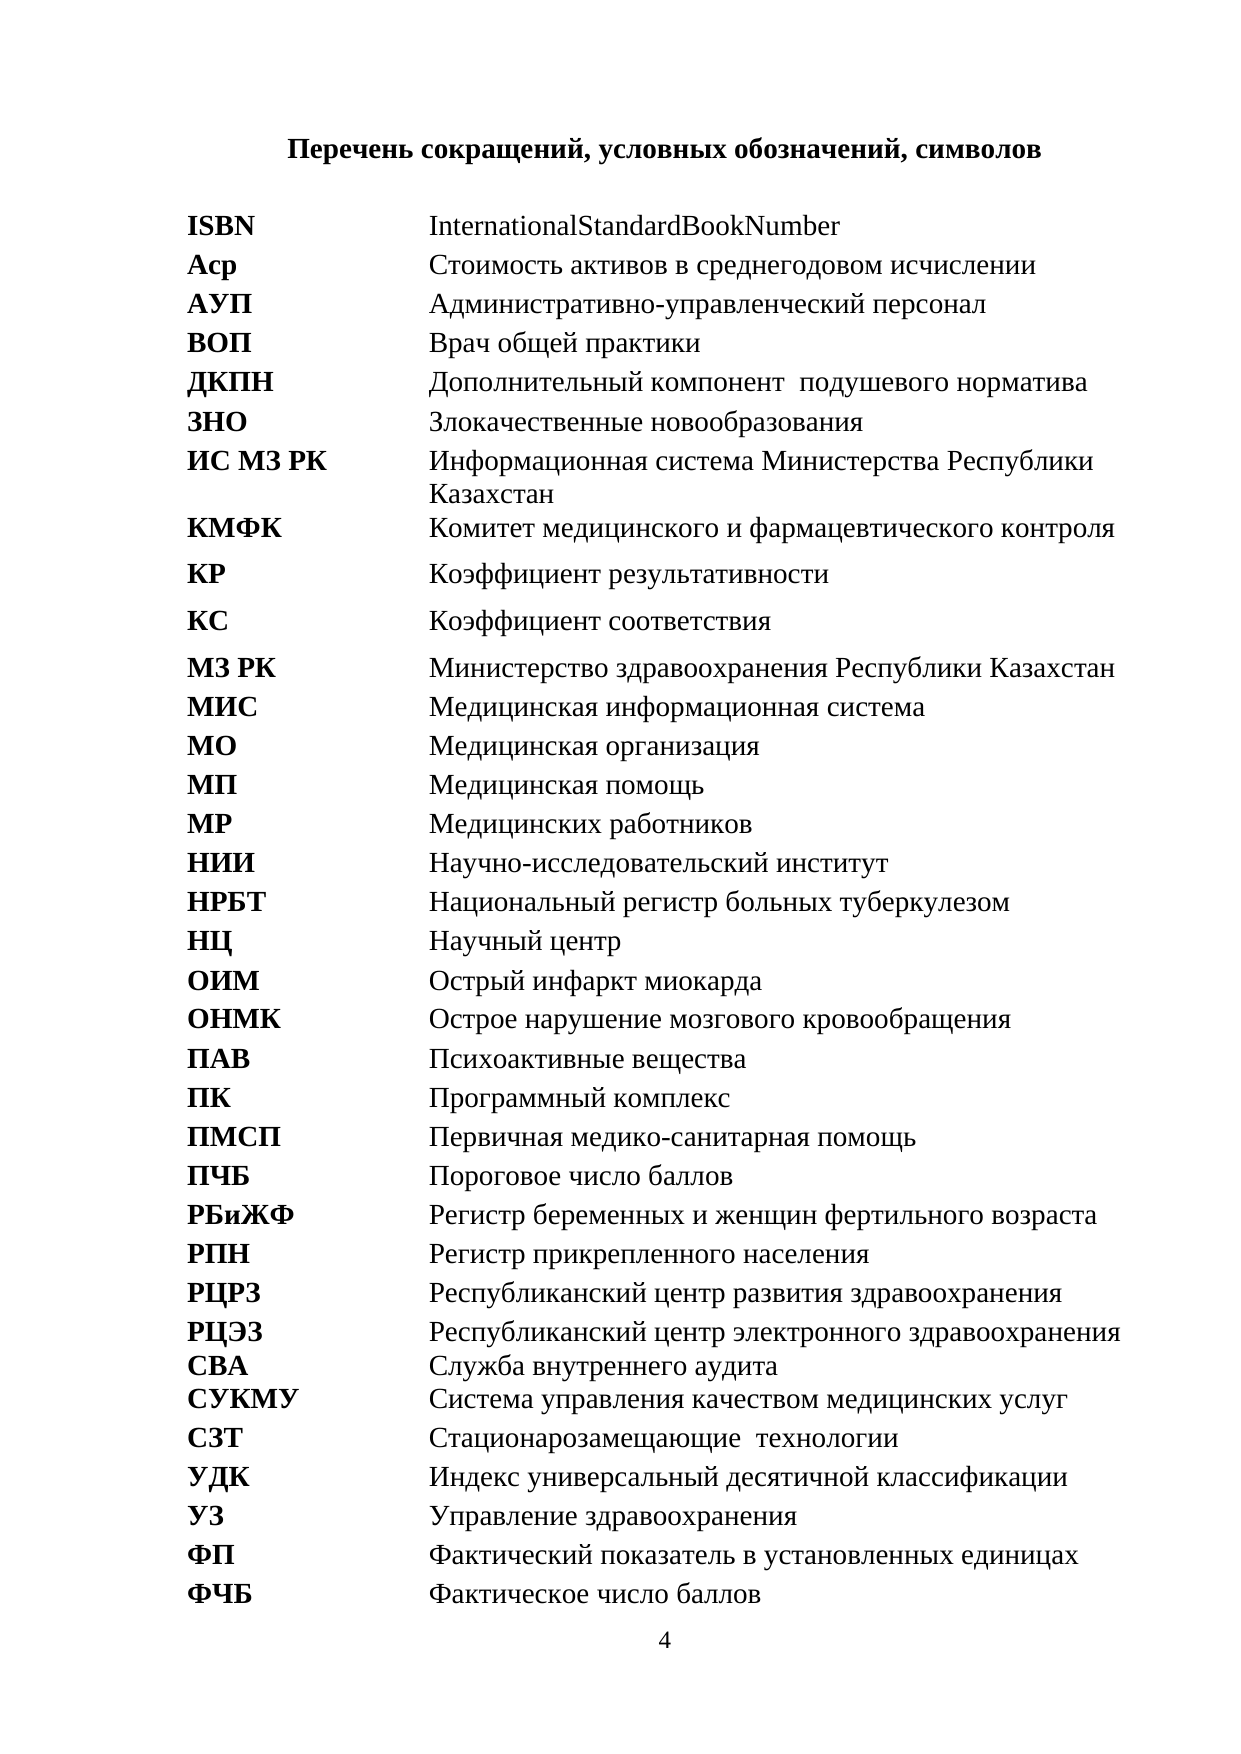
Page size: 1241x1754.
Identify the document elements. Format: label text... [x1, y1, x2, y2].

table_cell ОНМК [176, 1002, 417, 1041]
table_cell СЗТ [176, 1420, 417, 1459]
table_cell Психоактивные вещества [417, 1041, 1152, 1080]
table_cell РЦРЗ [176, 1275, 417, 1314]
table_cell Аср [176, 248, 417, 286]
table_cell СУКМУ [176, 1381, 417, 1420]
table_cell Индекс универсальный десятичной классификации [417, 1459, 1152, 1498]
table_cell МП [176, 767, 417, 806]
table_cell ПЧБ [176, 1158, 417, 1197]
table_cell КМФК [176, 510, 417, 557]
table_cell МИС [176, 689, 417, 728]
table_cell НИИ [176, 845, 417, 884]
table_cell РБиЖФ [176, 1197, 417, 1236]
table_cell Стационарозамещающие технологии [417, 1420, 1152, 1459]
table_cell Пороговое число баллов [417, 1158, 1152, 1197]
table_cell Коэффициент результативности [417, 557, 1152, 603]
table_cell Стоимость активов в среднегодовом исчислении [417, 248, 1152, 286]
table_cell Национальный регистр больных туберкулезом [417, 885, 1152, 923]
table_cell Министерство здравоохранения Республики Казахстан [417, 650, 1152, 689]
table_cell ФП [176, 1538, 417, 1577]
table_cell Медицинская организация [417, 728, 1152, 767]
table_cell Фактический показатель в установленных единицах [417, 1538, 1152, 1577]
table_cell ДКПН [176, 365, 417, 404]
table_cell ПМСП [176, 1119, 417, 1158]
table_cell Административно-управленческий персонал [417, 286, 1152, 326]
table_cell Научный центр [417, 924, 1152, 963]
table_cell Программный комплекс [417, 1080, 1152, 1119]
table_cell МО [176, 728, 417, 767]
table_cell УДК [176, 1459, 417, 1498]
table_header InternationalStandardBookNumber [417, 208, 1152, 247]
table_cell Коэффициент соответствия [417, 603, 1152, 650]
table_cell Дополнительный компонент подушевого норматива [417, 365, 1152, 404]
table_cell ПАВ [176, 1041, 417, 1080]
table_cell ФЧБ [176, 1577, 417, 1616]
table_cell Регистр беременных и женщин фертильного возраста [417, 1197, 1152, 1236]
table_cell НЦ [176, 924, 417, 963]
table_cell МЗ РК [176, 650, 417, 689]
table_cell Медицинская помощь [417, 767, 1152, 806]
table_cell НРБТ [176, 885, 417, 923]
table_cell Управление здравоохранения [417, 1499, 1152, 1537]
table_cell Регистр прикрепленного населения [417, 1236, 1152, 1275]
table_cell КС [176, 603, 417, 650]
table_cell Острый инфаркт миокарда [417, 963, 1152, 1002]
table_cell РПН [176, 1236, 417, 1275]
table_cell АУП [176, 286, 417, 326]
table_cell ЗНО [176, 404, 417, 443]
table_cell Информационная система Министерства Республики Казахстан [417, 443, 1152, 510]
table_cell ОИМ [176, 963, 417, 1002]
table_cell Комитет медицинского и фармацевтического контроля [417, 510, 1152, 557]
table_cell Научно-исследовательский институт [417, 845, 1152, 884]
table_cell Фактическое число баллов [417, 1577, 1152, 1616]
table_cell Острое нарушение мозгового кровообращения [417, 1002, 1152, 1041]
table_cell МР [176, 806, 417, 845]
table_cell Система управления качеством медицинских услуг [417, 1381, 1152, 1420]
table_header ISBN [176, 208, 417, 247]
table_cell Злокачественные новообразования [417, 404, 1152, 443]
table_cell КР [176, 557, 417, 603]
table_cell Первичная медико-санитарная помощь [417, 1119, 1152, 1158]
table_cell ПК [176, 1080, 417, 1119]
table_cell Врач общей практики [417, 326, 1152, 364]
table_cell Республиканский центр развития здравоохранения [417, 1275, 1152, 1314]
table_cell Республиканский центр электронного здравоохранения Служба внутреннего аудита [417, 1314, 1152, 1381]
table_cell УЗ [176, 1499, 417, 1537]
text Перечень сокращений, условных обозначений, символов [177, 131, 1152, 165]
table_cell РЦЭЗ СВА [176, 1314, 417, 1381]
table_cell Медицинских работников [417, 806, 1152, 845]
table_cell ВОП [176, 326, 417, 364]
table_cell ИС МЗ РК [176, 443, 417, 510]
table_cell Медицинская информационная система [417, 689, 1152, 728]
